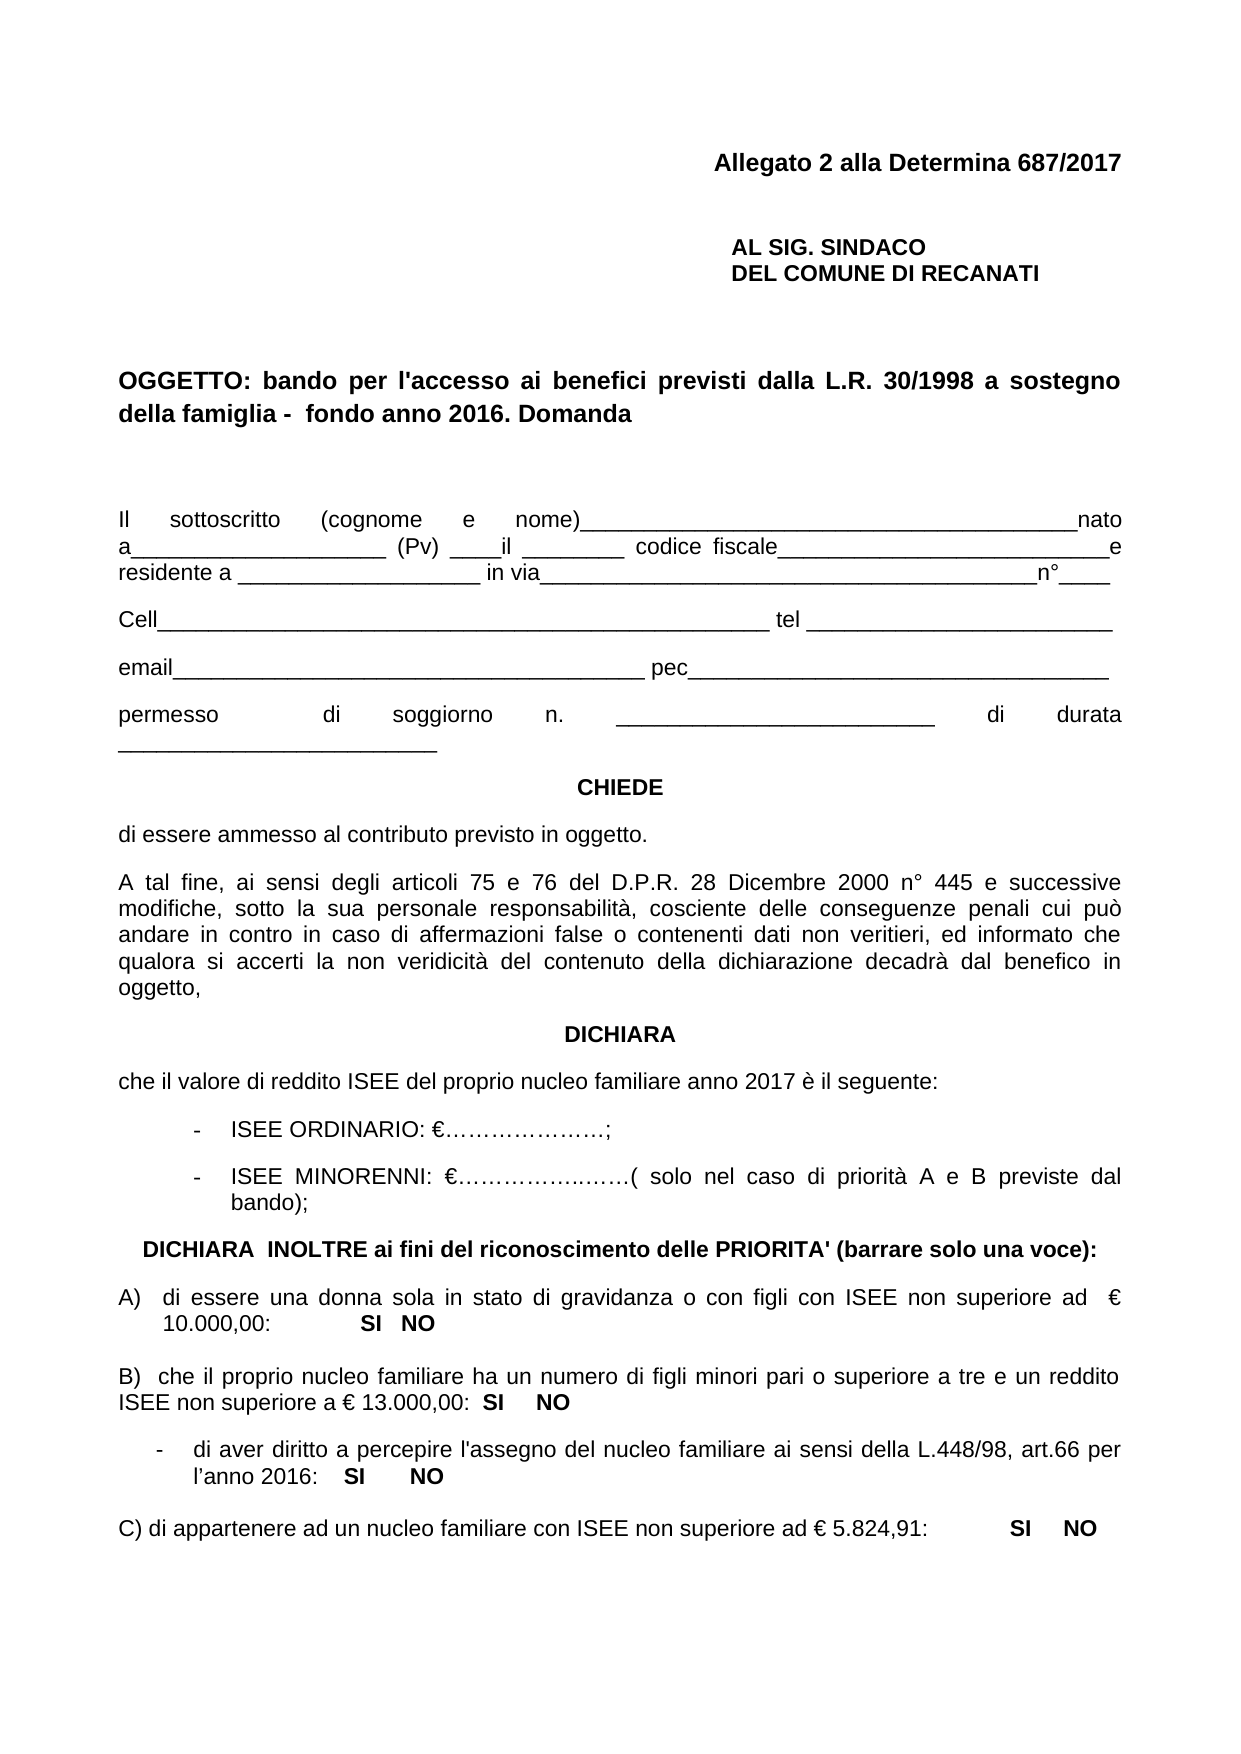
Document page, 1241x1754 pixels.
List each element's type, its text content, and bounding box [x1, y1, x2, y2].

text DICHIARA [118, 1021, 1122, 1047]
text AL SIG. SINDACO [118, 234, 1122, 260]
text A tal fine, ai sensi degli articoli 75 e 76 del D.P.R. 28 Dicembre 2000 n° 445 e successive modifiche, sotto la sua personale responsabilità, cosciente delle conseguenze penali cui può andare in contro in caso di affermazioni false o contenenti dati non veritieri, ed informato che qualora si accerti la non veridicità del contenuto della dichiarazione decadrà dal benefico in oggetto, [118, 868, 1122, 1000]
text DICHIARA INOLTRE ai fini del riconoscimento delle PRIORITA' (barrare solo una voce): [118, 1236, 1122, 1263]
text che il valore di reddito ISEE del proprio nucleo familiare anno 2017 è il seguente: [118, 1068, 1122, 1095]
text email_____________________________________ pec_________________________________ [118, 653, 1122, 680]
list di essere una donna sola in stato di gravidanza o con figli con ISEE non superiore ad € 10.000,00: SI NO [118, 1284, 1122, 1336]
text OGGETTO: bando per l'accesso ai benefici previsti dalla L.R. 30/1998 a sostegno della famiglia - fondo anno 2016. Domanda [118, 366, 1122, 427]
text DEL COMUNE DI RECANATI [118, 260, 1122, 287]
text B) che il proprio nucleo familiare ha un numero di figli minori pari o superiore a tre e un reddito ISEE non superiore a € 13.000,00: SI NO [118, 1363, 1122, 1415]
text Allegato 2 alla Determina 687/2017 [118, 148, 1122, 176]
text permesso di soggiorno n. _________________________ di durata _________________________ [118, 701, 1122, 753]
text di essere ammesso al contributo previsto in oggetto. [118, 821, 1122, 848]
list ISEE MINORENNI: €……………..……( solo nel caso di priorità A e B previste dal bando); [193, 1163, 1122, 1216]
text CHIEDE [118, 774, 1122, 801]
list ISEE ORDINARIO: €…………………; [193, 1116, 1122, 1142]
text C) di appartenere ad un nucleo familiare con ISEE non superiore ad € 5.824,91: SI NO [118, 1515, 1122, 1542]
list di aver diritto a percepire l'assegno del nucleo familiare ai sensi della L.448/98, art.66 per l’anno 2016: SI NO [156, 1436, 1122, 1489]
text Il sottoscritto (cognome e nome)_______________________________________nato a____________________ (Pv) ____il ________ codice fiscale__________________________e residente a ___________________ in via_______________________________________n°____ [118, 506, 1122, 585]
text Cell________________________________________________ tel ________________________ [118, 606, 1122, 633]
